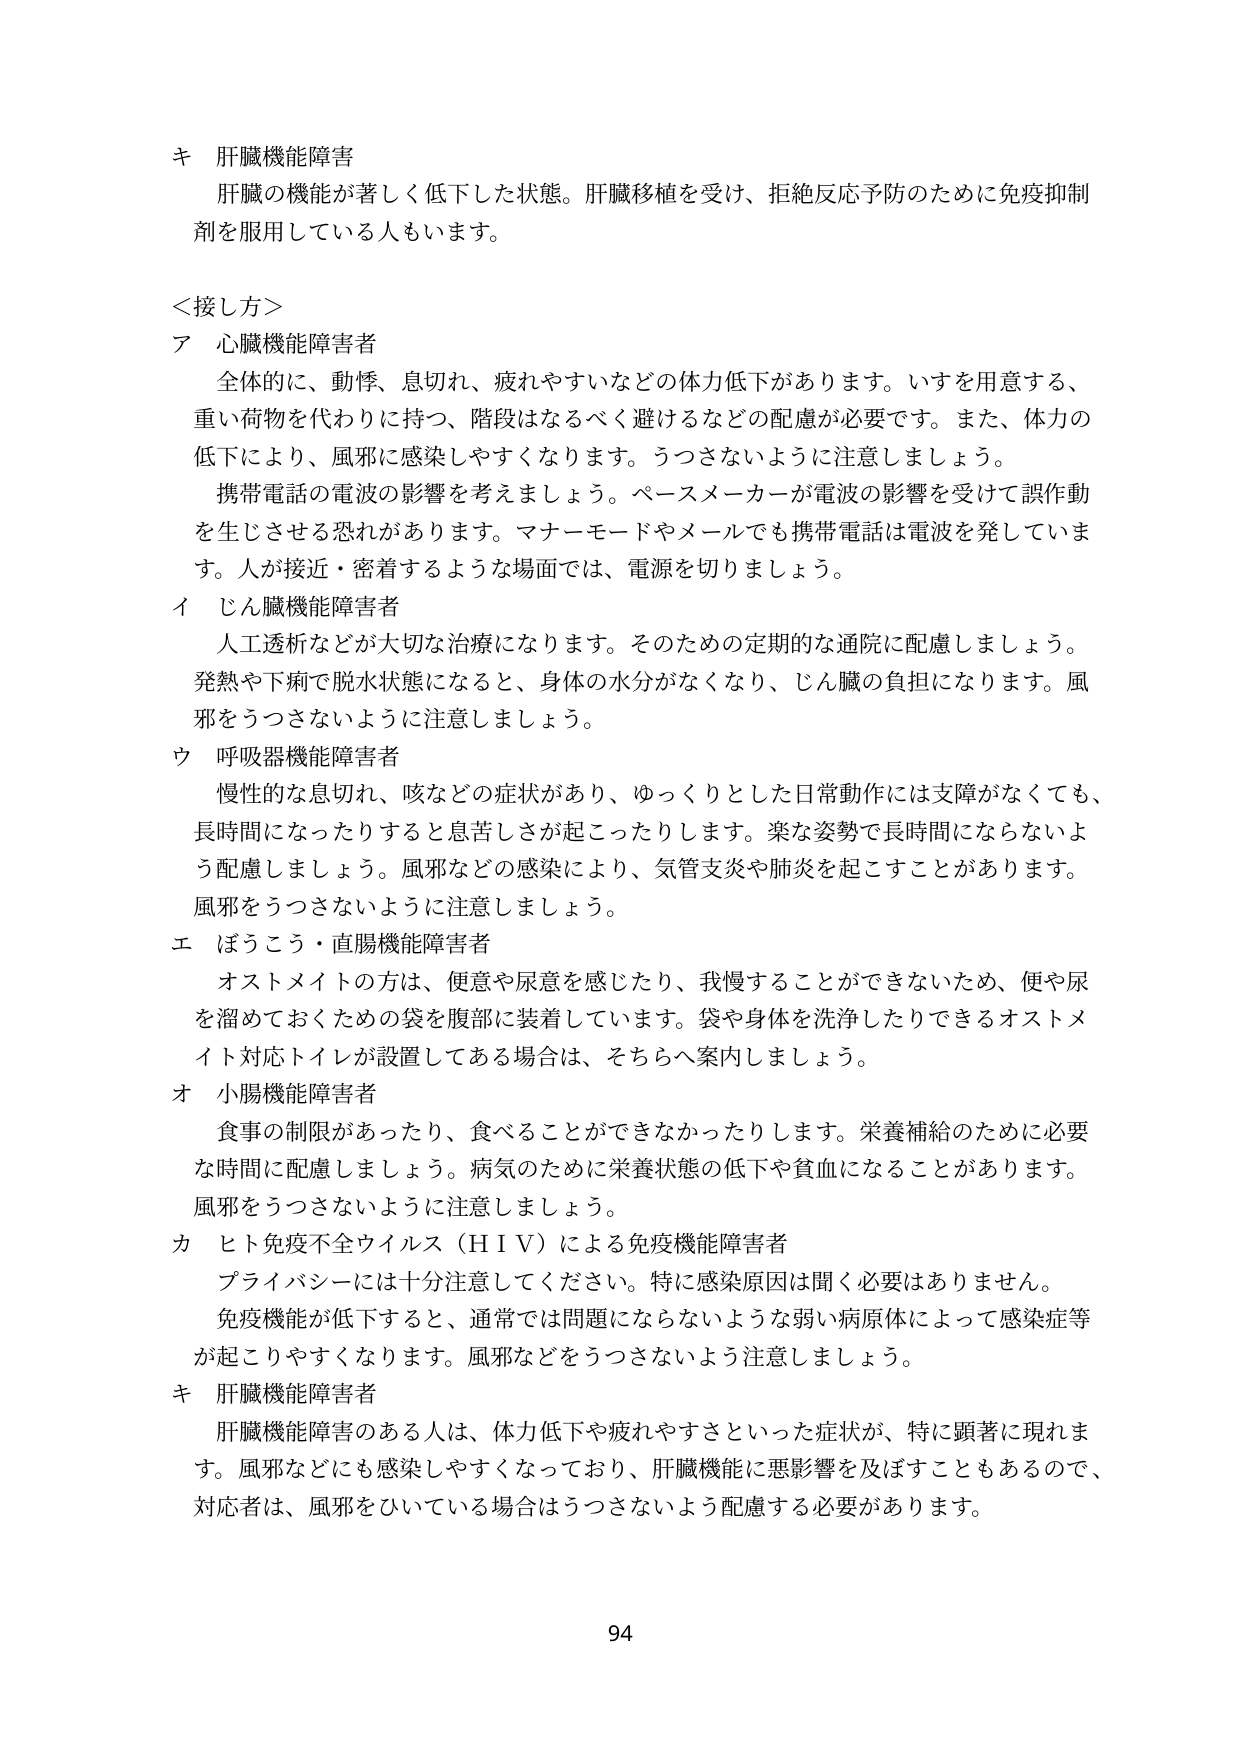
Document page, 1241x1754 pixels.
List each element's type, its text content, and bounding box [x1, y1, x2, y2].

text プライバシーには十分注意してください。特に感染原因は聞く必要はありません。 [148, 1262, 1092, 1299]
text 全体的に、動悸、息切れ、疲れやすいなどの体力低下があります。いすを用意する、重い荷物を代わりに持つ、階段はなるべく避けるなどの配慮が必要です。また、体力の低下により、風邪に感染しやすくなります。うつさないように注意しましょう。 [194, 362, 1092, 474]
text エ ぼうこう・直腸機能障害者 [148, 924, 1092, 962]
text ウ 呼吸器機能障害者 [148, 737, 1092, 774]
text カ ヒト免疫不全ウイルス（ＨＩＶ）による免疫機能障害者 [148, 1224, 1092, 1262]
text ア 心臓機能障害者 [148, 324, 1092, 362]
text オストメイトの方は、便意や尿意を感じたり、我慢することができないため、便や尿を溜めておくための袋を腹部に装着しています。袋や身体を洗浄したりできるオストメイト対応トイレが設置してある場合は、そちらへ案内しましょう。 [194, 962, 1092, 1074]
text 人工透析などが大切な治療になります。そのための定期的な通院に配慮しましょう。発熱や下痢で脱水状態になると、身体の水分がなくなり、じん臓の負担になります。風邪をうつさないように注意しましょう。 [194, 624, 1092, 737]
text 携帯電話の電波の影響を考えましょう。ペースメーカーが電波の影響を受けて誤作動を生じさせる恐れがあります。マナーモードやメールでも携帯電話は電波を発しています。人が接近・密着するような場面では、電源を切りましょう。 [194, 474, 1092, 587]
text 肝臓機能障害のある人は、体力低下や疲れやすさといった症状が、特に顕著に現れます。風邪などにも感染しやすくなっており、肝臓機能に悪影響を及ぼすこともあるので、対応者は、風邪をひいている場合はうつさないよう配慮する必要があります。 [194, 1412, 1092, 1524]
text 慢性的な息切れ、咳などの症状があり、ゆっくりとした日常動作には支障がなくても、長時間になったりすると息苦しさが起こったりします。楽な姿勢で長時間にならないよう配慮しましょう。風邪などの感染により、気管支炎や肺炎を起こすことがあります。風邪をうつさないように注意しましょう。 [194, 774, 1092, 924]
text 免疫機能が低下すると、通常では問題にならないような弱い病原体によって感染症等が起こりやすくなります。風邪などをうつさないよう注意しましょう。 [194, 1299, 1092, 1374]
text キ 肝臓機能障害者 [148, 1374, 1092, 1412]
text イ じん臓機能障害者 [148, 587, 1092, 624]
text オ 小腸機能障害者 [148, 1074, 1092, 1112]
text 肝臓の機能が著しく低下した状態。肝臓移植を受け、拒絶反応予防のために免疫抑制剤を服用している人もいます。 [148, 174, 1092, 249]
text 食事の制限があったり、食べることができなかったりします。栄養補給のために必要な時間に配慮しましょう。病気のために栄養状態の低下や貧血になることがあります。風邪をうつさないように注意しましょう。 [194, 1112, 1092, 1224]
text ＜接し方＞ [148, 287, 1092, 324]
text キ 肝臓機能障害 [148, 137, 1092, 174]
